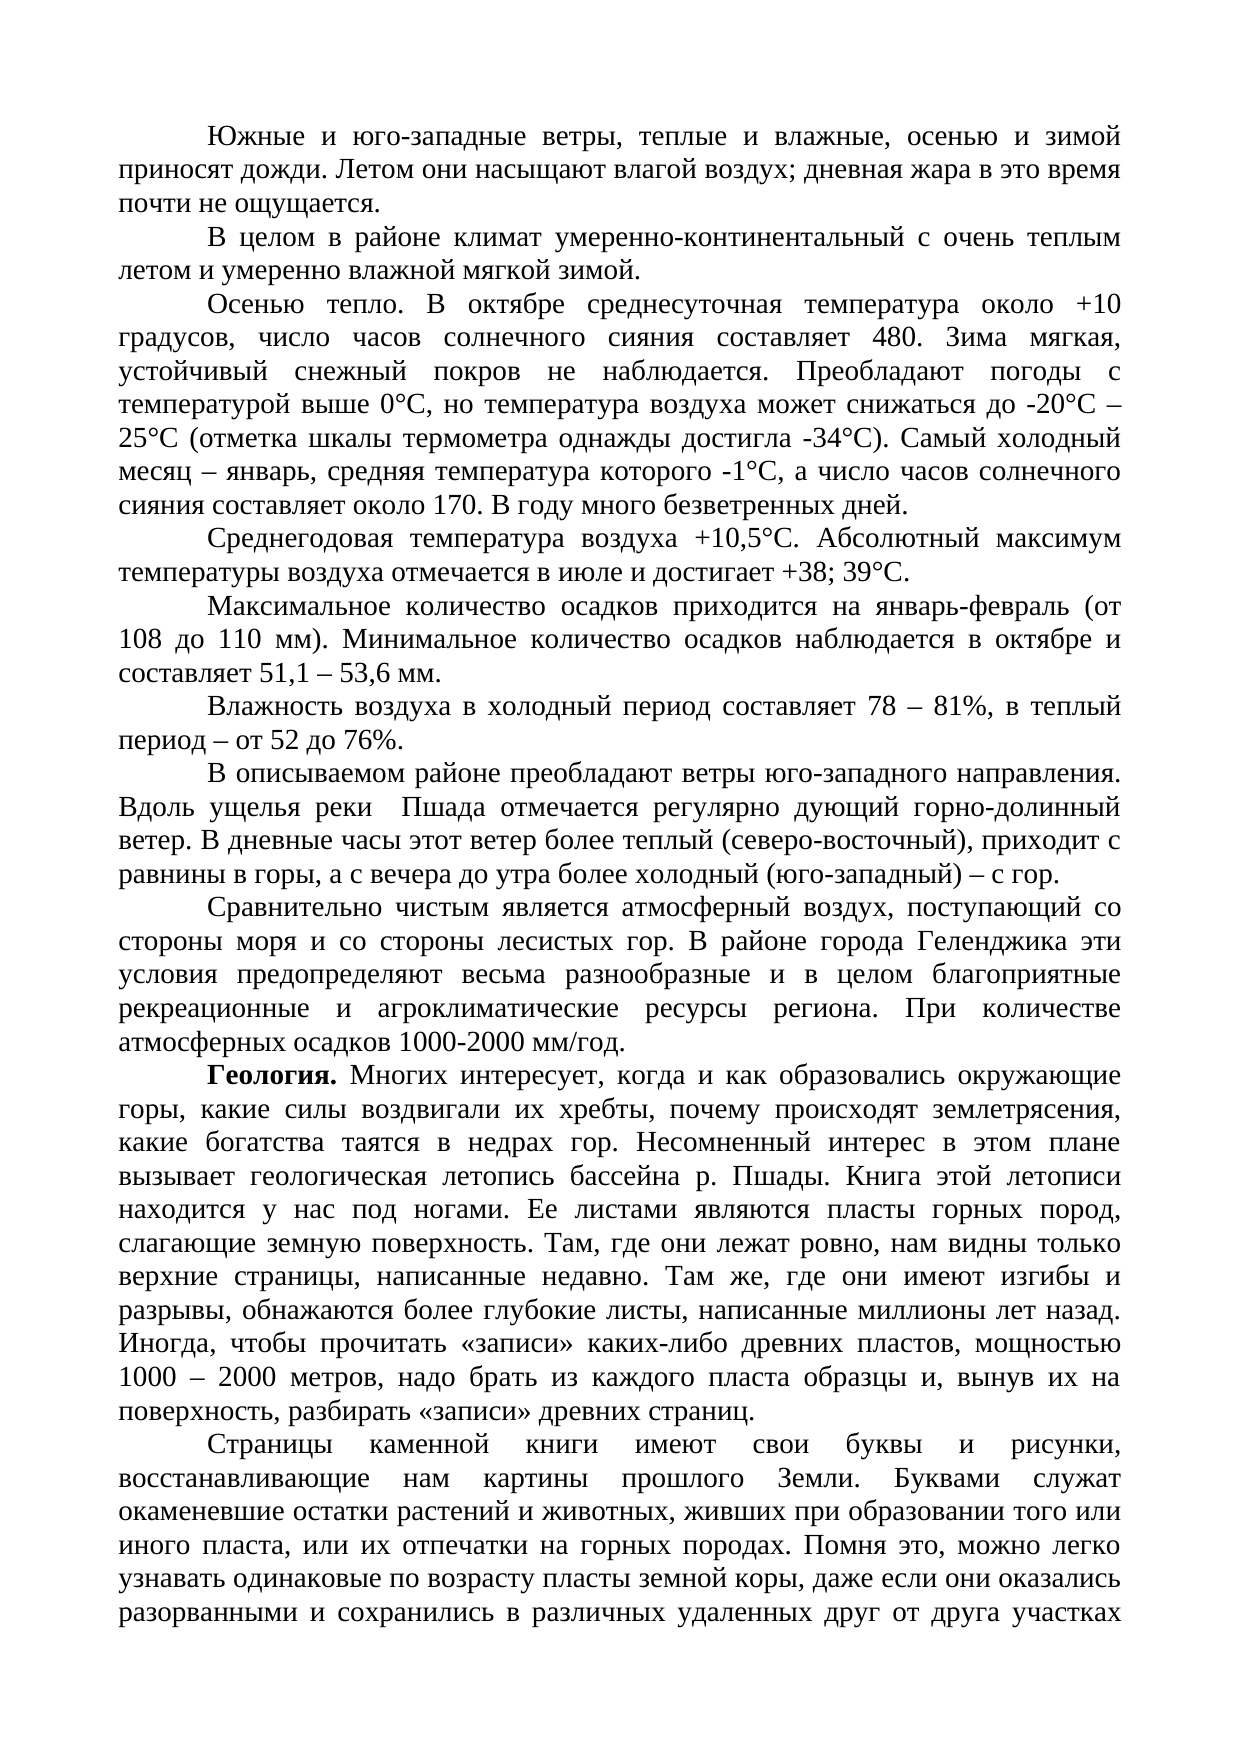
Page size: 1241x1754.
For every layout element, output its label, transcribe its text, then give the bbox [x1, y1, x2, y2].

text Влажность воздуха в холодный период составляет 78 – 81%, в теплый период – от 52 до 76%. [118, 688, 1122, 755]
text Максимальное количество осадков приходится на январь-февраль (от 108 до 110 мм). Минимальное количество осадков наблюдается в октябре и составляет 51,1 – 53,6 мм. [118, 588, 1122, 688]
text Геология. Многих интересует, когда и как образовались окружающие горы, какие силы воздвигали их хребты, почему происходят землетрясения, какие богатства таятся в недрах гор. Несомненный интерес в этом плане вызывает геологическая летопись бассейна р. Пшады. Книга этой летописи находится у нас под ногами. Ее листами являются пласты горных пород, слагающие земную поверхность. Там, где они лежат ровно, нам видны только верхние страницы, написанные недавно. Там же, где они имеют изгибы и разрывы, обнажаются более глубокие листы, написанные миллионы лет назад. Иногда, чтобы прочитать «записи» каких-либо древних пластов, мощностью 1000 – 2000 метров, надо брать из каждого пласта образцы и, вынув их на поверхность, разбирать «записи» древних страниц. [118, 1057, 1122, 1426]
text Сравнительно чистым является атмосферный воздух, поступающий со стороны моря и со стороны лесистых гор. В районе города Геленджика эти условия предопределяют весьма разнообразные и в целом благоприятные рекреационные и агроклиматические ресурсы региона. При количестве атмосферных осадков 1000-2000 мм/год. [118, 889, 1122, 1057]
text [118, 1426, 1122, 1627]
text В целом в районе климат умеренно-континентальный с очень теплым летом и умеренно влажной мягкой зимой. [118, 219, 1122, 286]
text Осенью тепло. В октябре среднесуточная температура около +10 градусов, число часов солнечного сияния составляет 480. Зима мягкая, устойчивый снежный покров не наблюдается. Преобладают погоды с температурой выше 0°С, но температура воздуха может снижаться до -20°С – 25°С (отметка шкалы термометра однажды достигла -34°С). Самый холодный месяц – январь, средняя температура которого -1°С, а число часов солнечного сияния составляет около 170. В году много безветренных дней. [118, 286, 1122, 521]
text В описываемом районе преобладают ветры юго-западного направления. Вдоль ущелья реки Пшада отмечается регулярно дующий горно-долинный ветер. В дневные часы этот ветер более теплый (северо-восточный), приходит с равнины в горы, а с вечера до утра более холодный (юго-западный) – с гор. [118, 755, 1122, 889]
text Южные и юго-западные ветры, теплые и влажные, осенью и зимой приносят дожди. Летом они насыщают влагой воздух; дневная жара в это время почти не ощущается. [118, 118, 1122, 219]
text Среднегодовая температура воздуха +10,5°С. Абсолютный максимум температуры воздуха отмечается в июле и достигает +38; 39°С. [118, 521, 1122, 588]
